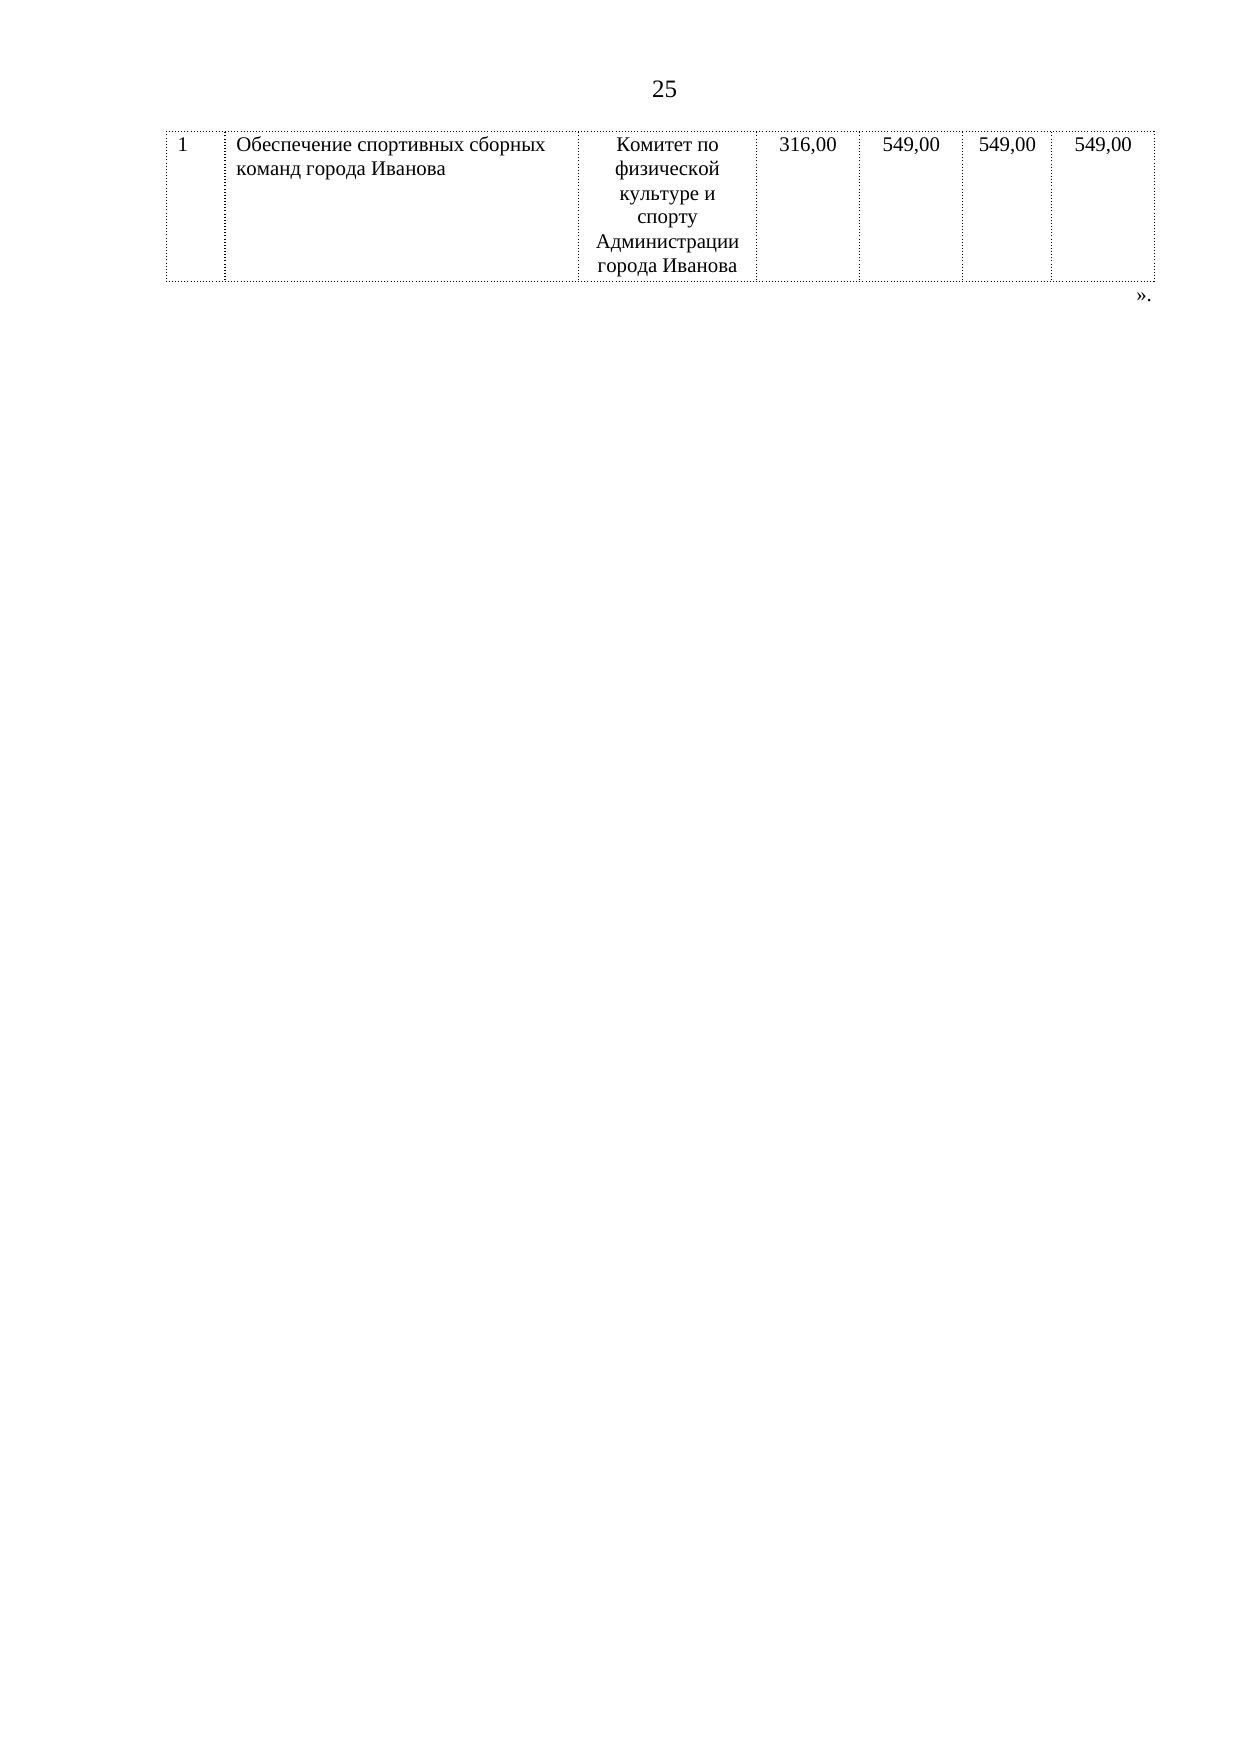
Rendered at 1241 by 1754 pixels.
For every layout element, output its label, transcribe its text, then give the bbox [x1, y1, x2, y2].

list ». [842, 282, 1152, 306]
table_cell Обеспечение спортивных сборных команд города Иванова [225, 131, 579, 281]
table_cell 549,00 [963, 131, 1051, 281]
table_cell 549,00 [859, 131, 963, 281]
table_cell 549,00 [1051, 131, 1155, 281]
table_cell 316,00 [756, 131, 859, 281]
table_cell 1 [166, 131, 225, 281]
table_cell Комитет по физической культуре и спорту Администрации города Иванова [579, 131, 756, 281]
